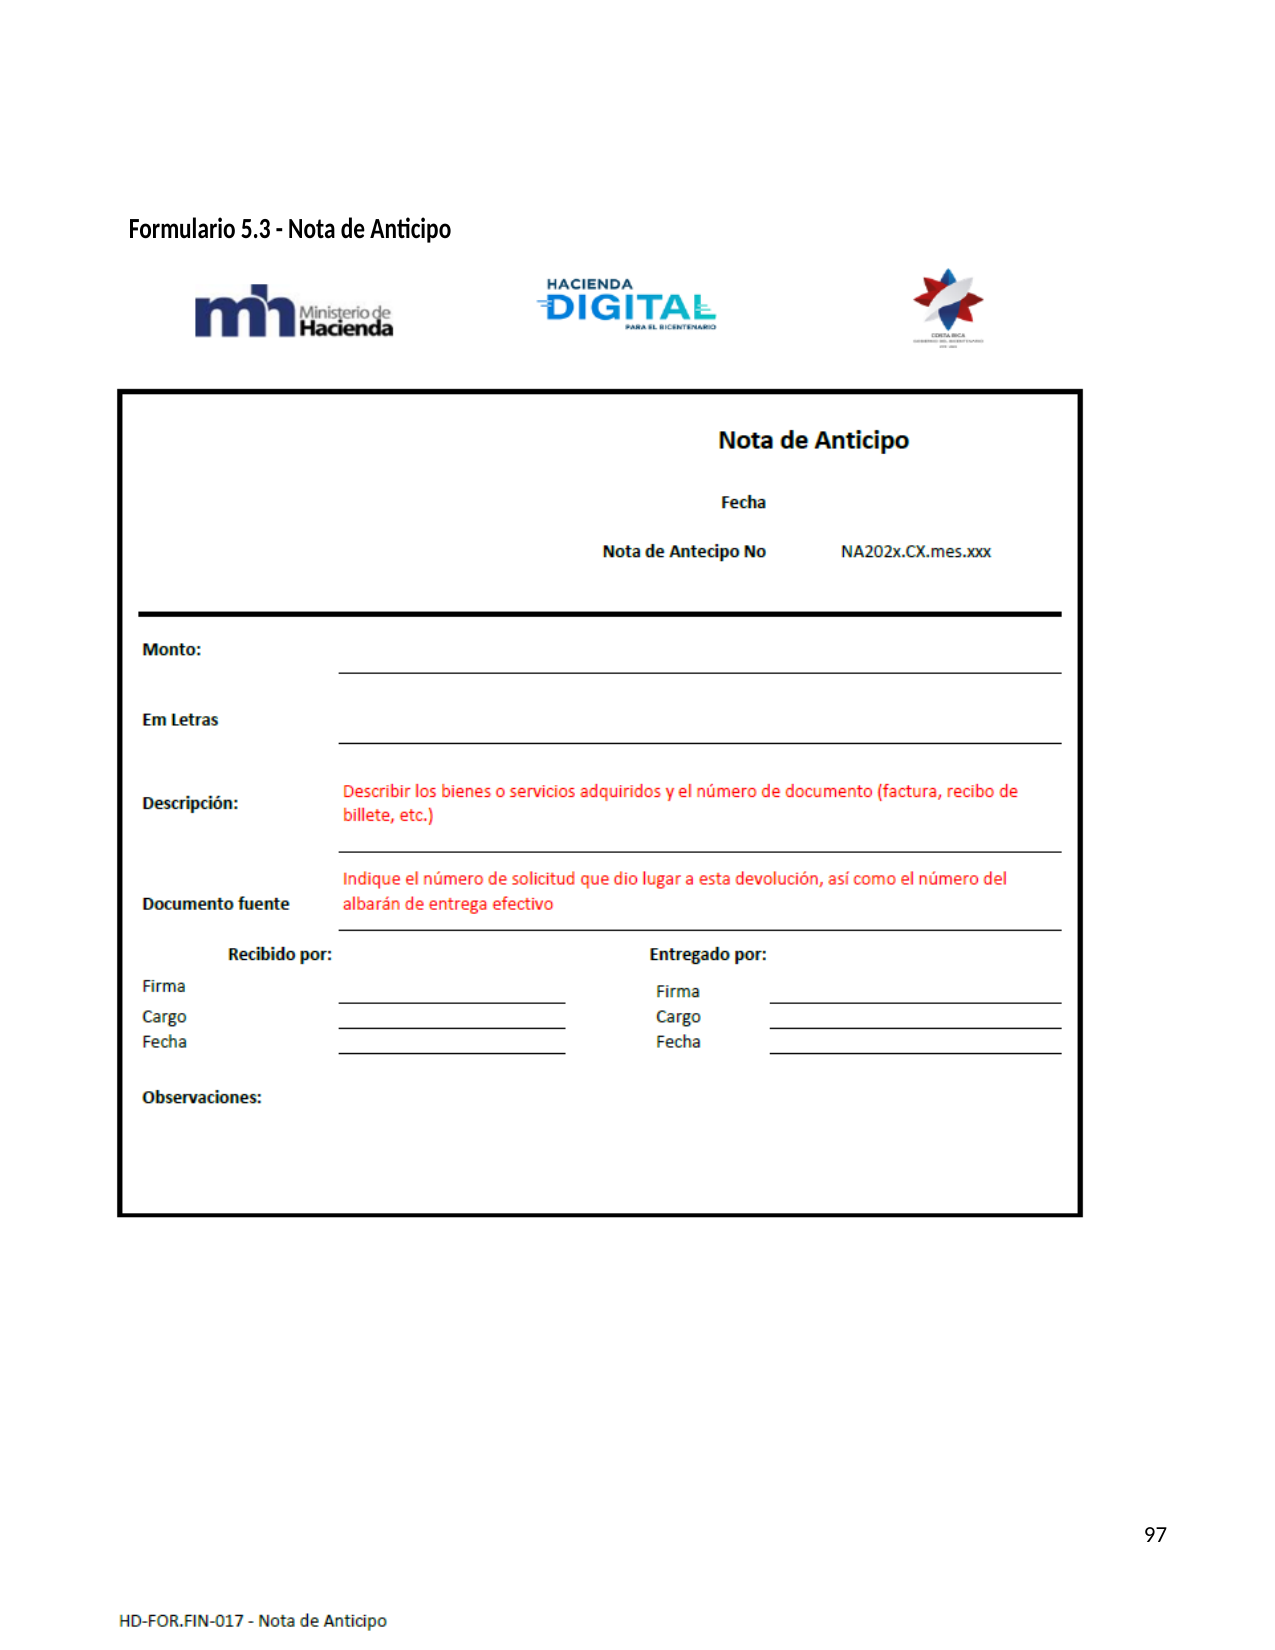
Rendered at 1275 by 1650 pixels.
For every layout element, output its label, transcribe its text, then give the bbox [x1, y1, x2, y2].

subtitle Formulario 5.3 - Nota de Anticipo [129, 210, 1167, 246]
